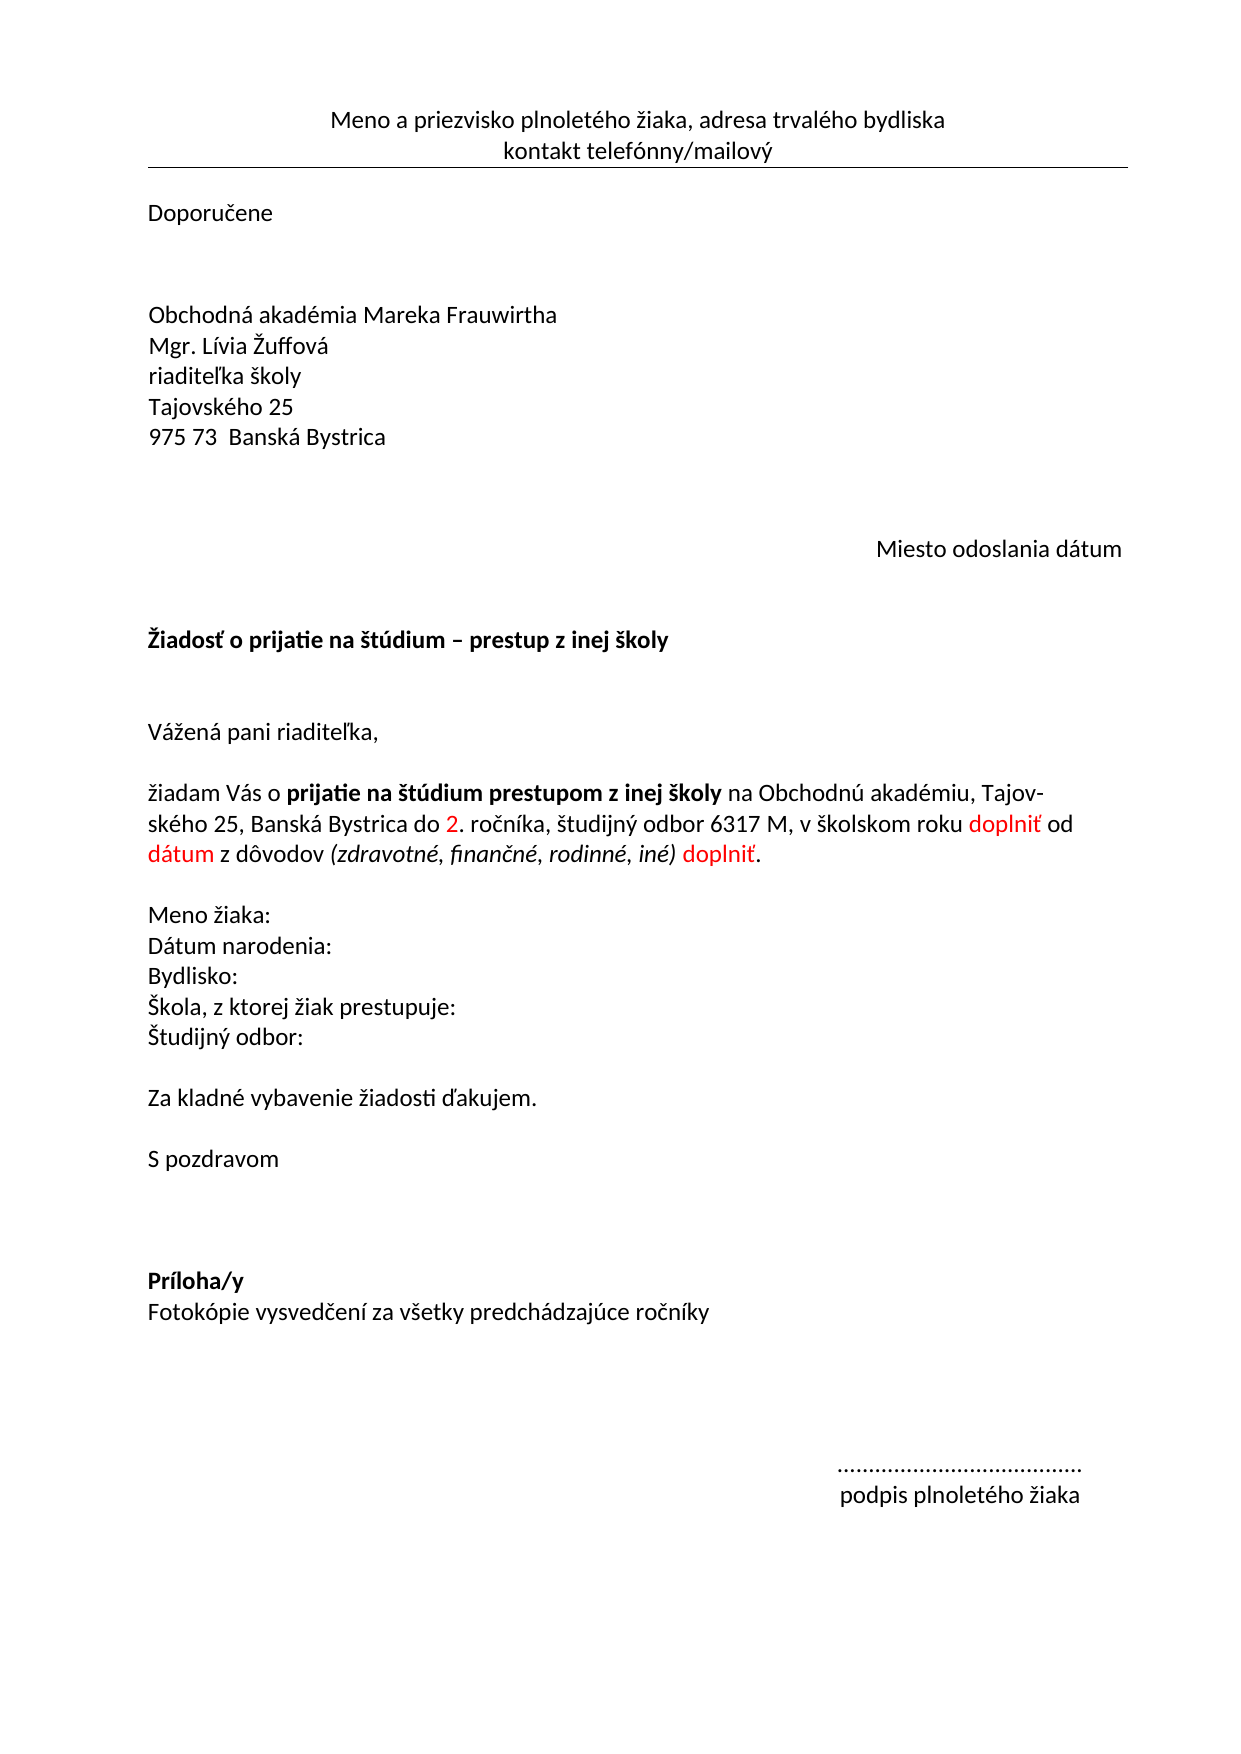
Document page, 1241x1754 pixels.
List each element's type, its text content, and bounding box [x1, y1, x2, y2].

text Meno žiaka: [148, 899, 1128, 930]
text Žiadosť o prijatie na štúdium – prestup z inej školy [148, 624, 1128, 655]
text podpis plnoletého žiaka [148, 1479, 1128, 1510]
text Fotokópie vysvedčení za všetky predchádzajúce ročníky [148, 1296, 1128, 1327]
text Príloha/y [148, 1266, 1128, 1296]
text žiadam Vás o prijatie na štúdium prestupom z inej školy na Obchodnú akadémiu, Tajov-ského 25, Banská Bystrica do 2. ročníka, študijný odbor 6317 M, v školskom roku doplniť od dátum z dôvodov (zdravotné, finančné, rodinné, iné) doplniť. [148, 777, 1128, 869]
text Za kladné vybavenie žiadosti ďakujem. [148, 1082, 1128, 1113]
text Dátum narodenia: [148, 930, 1128, 960]
text Doporučene [148, 197, 1128, 228]
text ....................................... [148, 1449, 1128, 1479]
text Bydlisko: [148, 960, 1128, 991]
text S pozdravom [148, 1143, 1128, 1174]
text Miesto odoslania dátum [148, 533, 1128, 563]
text Študijný odbor: [148, 1021, 1128, 1052]
text Škola, z ktorej žiak prestupuje: [148, 991, 1128, 1021]
text Vážená pani riaditeľka, [148, 716, 1128, 747]
